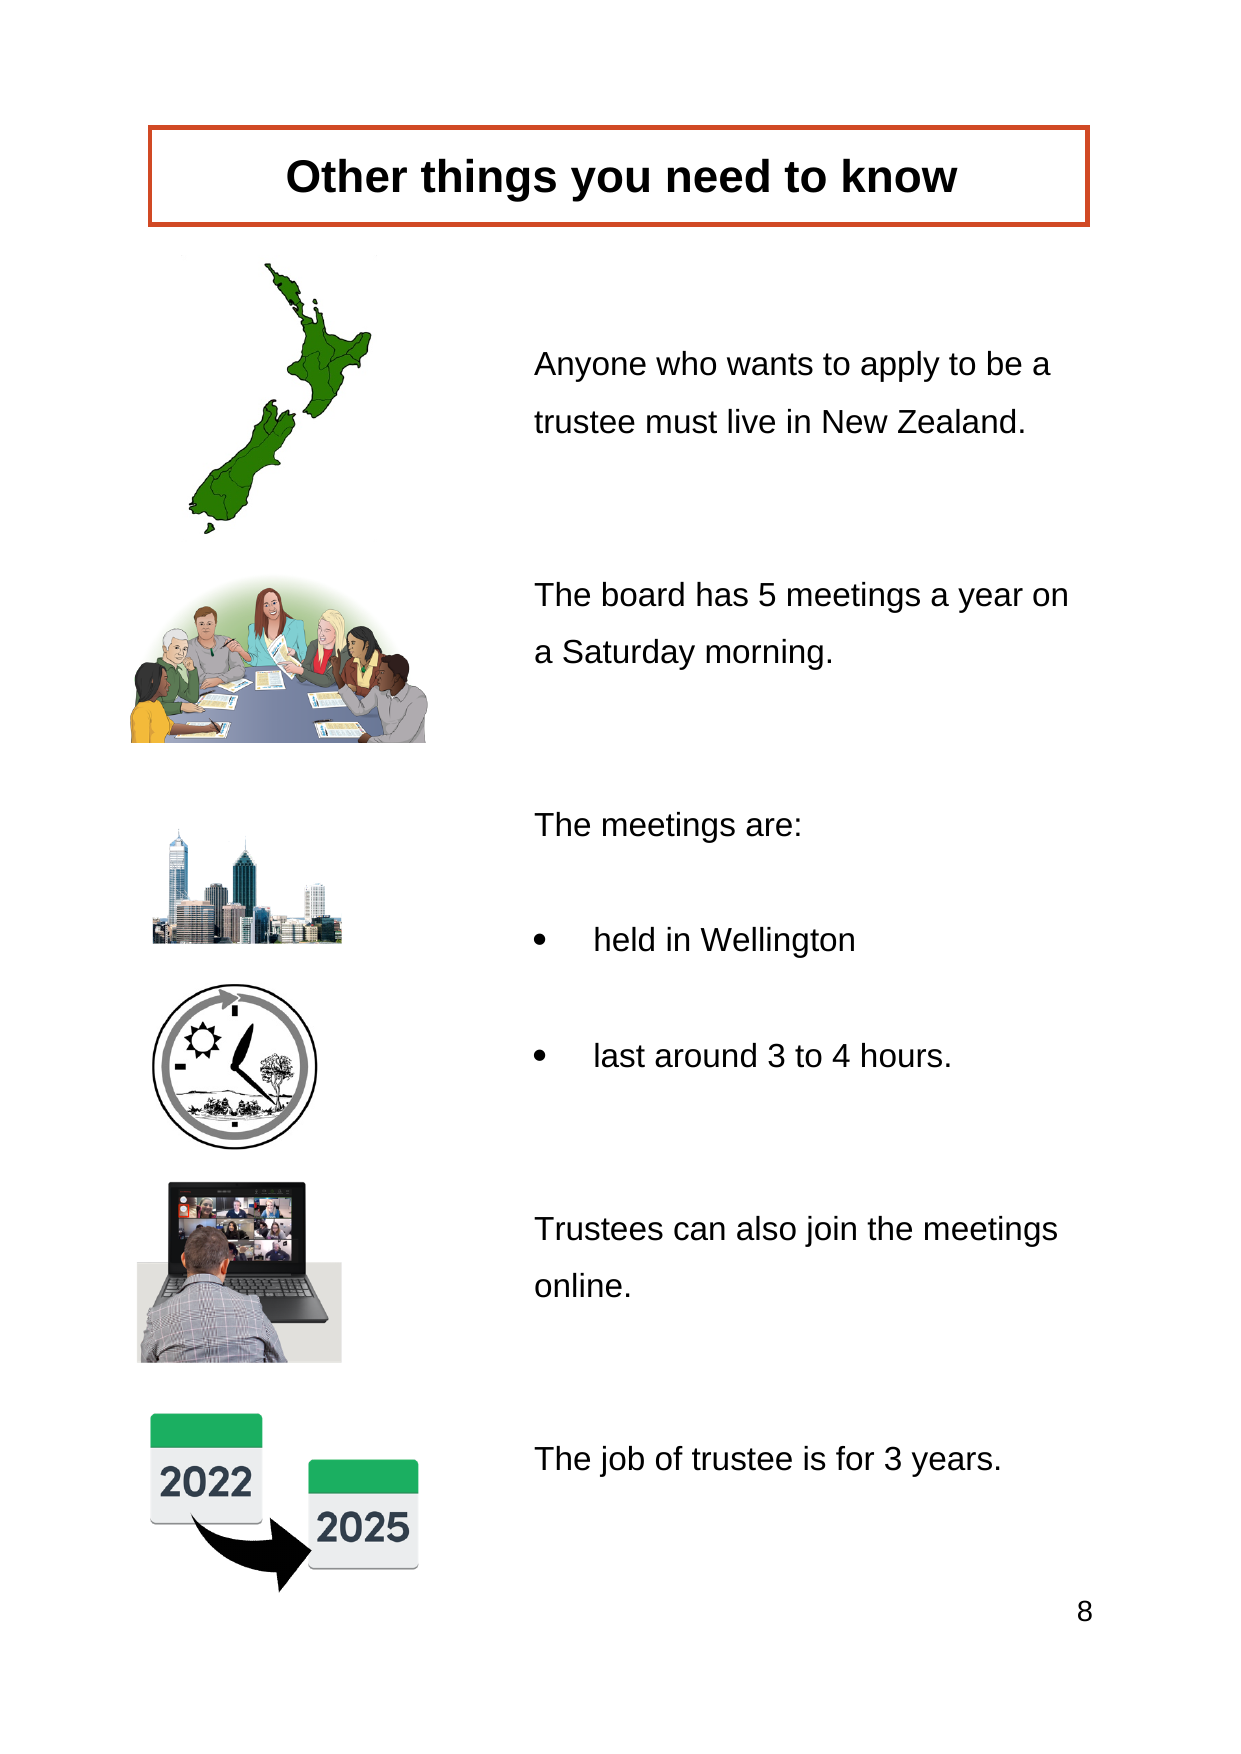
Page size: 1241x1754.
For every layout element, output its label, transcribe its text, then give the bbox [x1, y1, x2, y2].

picture [181, 255, 377, 542]
picture [128, 555, 429, 743]
text Anyone who wants to apply to be a trustee must live in New Zealand. [534, 344, 1093, 440]
picture [142, 1411, 420, 1643]
text The meetings are: [534, 805, 1093, 843]
list held in Wellington [534, 920, 1093, 959]
picture [133, 1166, 344, 1376]
text Trustees can also join the meetings online. [534, 1209, 1093, 1305]
text The job of trustee is for 3 years. [534, 1439, 1093, 1478]
text Other things you need to know [152, 150, 1085, 203]
text The board has 5 meetings a year on a Saturday morning. [534, 575, 1093, 671]
picture [150, 789, 344, 1150]
list last around 3 to 4 hours. [534, 1036, 1093, 1074]
